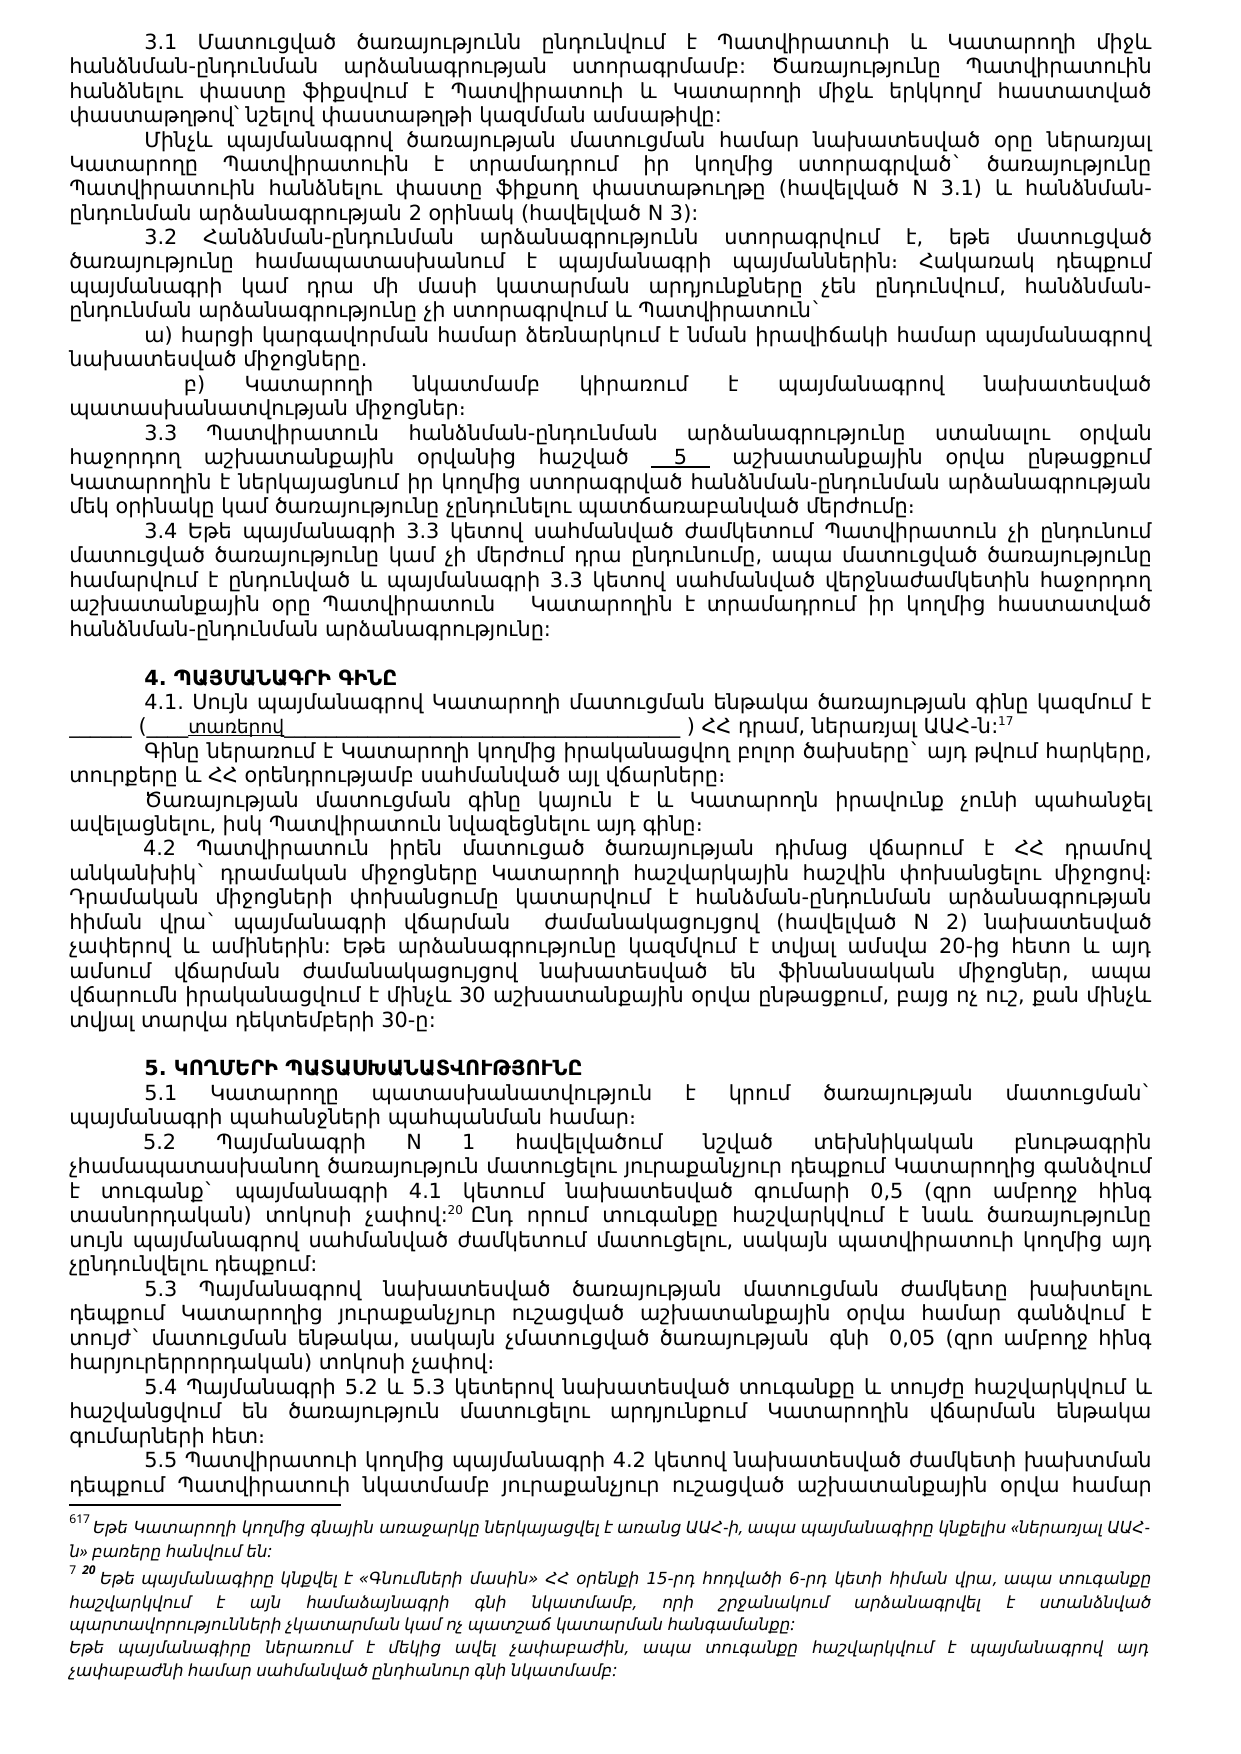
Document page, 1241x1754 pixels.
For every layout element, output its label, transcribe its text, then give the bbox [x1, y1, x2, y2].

text 5. ԿՈՂՄԵՐԻ ՊԱՏԱՍԽԱՆԱՏՎՈՒԹՅՈՒՆԸ [69, 1056, 1152, 1081]
text 5.4 Պայմանագրի 5.2 և 5.3 կետերով նախատեսված տուգանքը և տույժը հաշվարկվում և հաշվանցվում են ծառայություն մատուցելու արդյունքում Կատարողին վճարման ենթակա գումարների հետ։ [69, 1374, 1152, 1448]
text ա) հարցի կարգավորման համար ձեռնարկում է նման իրավիճակի համար պայմանագրով նախատեսված միջոցները. [69, 323, 1152, 372]
text 3.1 Մատուցված ծառայությունն ընդունվում է Պատվիրատուի և Կատարողի միջև հանձնման-ընդունման արձանագրության ստորագրմամբ: Ծառայությունը Պատվիրատուին հանձնելու փաստը ֆիքսվում է Պատվիրատուի և Կատարողի միջև երկկողմ հաստատված փաստաթղթով՝ նշելով փաստաթղթի կազմման ամսաթիվը: [69, 29, 1152, 127]
text 5.3 Պայմանագրով նախատեսված ծառայության մատուցման ժամկետը խախտելու դեպքում Կատարողից յուրաքանչյուր ուշացված աշխատանքային օրվա համար գանձվում է տույժ` մատուցման ենթակա, սակայն չմատուցված ծառայության գնի 0,05 (զրո ամբողջ հինգ հարյուրերրորդական) տոկոսի չափով։ [69, 1277, 1152, 1374]
text 5.1 Կատարողը պատասխանատվություն է կրում ծառայության մատուցման` պայմանագրի պահանջների պահպանման համար։ [69, 1081, 1152, 1130]
text բ) Կատարողի նկատմամբ կիրառում է պայմանագրով նախատեսված պատասխանատվության միջոցներ։ [69, 372, 1152, 421]
text 3.2 Հանձնման-ընդունման արձանագրությունն ստորագրվում է, եթե մատուցված ծառայությունը համապատասխանում է պայմանագրի պայմաններին։ Հակառակ դեպքում պայմանագրի կամ դրա մի մասի կատարման արդյունքները չեն ընդունվում, հանձնման-ընդունման արձանագրությունը չի ստորագրվում և Պատվիրատուն` [69, 225, 1152, 323]
text 4. ՊԱՅՄԱՆԱԳՐԻ ԳԻՆԸ [69, 665, 1152, 690]
text 5.2 Պայմանագրի N 1 հավելվածում նշված տեխնիկական բնութագրին չհամապատասխանող ծառայություն մատուցելու յուրաքանչյուր դեպքում Կատարողից գանձվում է տուգանք` պայմանագրի 4.1 կետում նախատեսված գումարի 0,5 (զրո ամբողջ հինգ տասնորդական) տոկոսի չափով:20Ընդ որում տուգանքը հաշվարկվում է նաև ծառայությունը սույն պայմանագրով սահմանված ժամկետում մատուցելու, սակայն պատվիրատուի կողմից այդ չընդունվելու դեպքում: [69, 1130, 1152, 1277]
text 4.2 Պատվիրատուն իրեն մատուցած ծառայության դիմաց վճարում է ՀՀ դրամով անկանխիկ` դրամական միջոցները Կատարողի հաշվարկային հաշվին փոխանցելու միջոցով։ Դրամական միջոցների փոխանցումը կատարվում է հանձման-ընդունման արձանագրության հիման վրա` պայմանագրի վճարման ժամանակացույցով (հավելված N 2) նախատեսված չափերով և ամիներին: Եթե արձանագրությունը կազմվում է տվյալ ամսվա 20-ից հետո և այդ ամսում վճարման ժամանակացույցով նախատեսված են ֆինանսական միջոցներ, ապա վճարումն իրականացվում է մինչև 30 աշխատանքային օրվա ընթացքում, բայց ոչ ուշ, քան մինչև տվյալ տարվա դեկտեմբերի 30-ը: [69, 836, 1152, 1032]
text Ծառայության մատուցման գինը կայուն է և Կատարողն իրավունք չունի պահանջել ավելացնելու, իսկ Պատվիրատուն նվազեցնելու այդ գինը։ [69, 788, 1152, 836]
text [69, 1448, 1152, 1497]
text 4.1. Սույն պայմանագրով Կատարողի մատուցման ենթակա ծառայության գինը կազմում է ______ (____տառերով______________________________________ ) ՀՀ դրամ, ներառյալ ԱԱՀ-ն:179 [69, 690, 1152, 739]
text 3.4 Եթե պայմանագրի 3.3 կետով սահմանված ժամկետում Պատվիրատուն չի ընդունում մատուցված ծառայությունը կամ չի մերժում դրա ընդունումը, ապա մատուցված ծառայությունը համարվում է ընդունված և պայմանագրի 3.3 կետով սահմանված վերջնաժամկետին հաջորդող աշխատանքային օրը Պատվիրատուն Կատարողին է տրամադրում իր կողմից հաստատված հանձնման-ընդունման արձանագրությունը: [69, 519, 1152, 641]
text 3.3 Պատվիրատուն հանձնման-ընդունման արձանագրությունը ստանալու օրվան հաջորդող աշխատանքային օրվանից հաշված 5 աշխատանքային օրվա ընթացքում Կատարողին է ներկայացնում իր կողմից ստորագրված հանձնման-ընդունման արձանագրության մեկ օրինակը կամ ծառայությունը չընդունելու պատճառաբանված մերժումը։ [69, 421, 1152, 519]
text Գինը ներառում է Կատարողի կողմից իրականացվող բոլոր ծախսերը` այդ թվում հարկերը, տուրքերը և ՀՀ օրենդրությամբ սահմանված այլ վճարները։ [69, 739, 1152, 788]
text Մինչև պայմանագրով ծառայության մատուցման համար նախատեսված օրը ներառյալ Կատարողը Պատվիրատուին է տրամադրում իր կողմից ստորագրված` ծառայությունը Պատվիրատուին հանձնելու փաստը ֆիքսող փաստաթուղթը (հավելված N 3.1) և հանձնման-ընդունման արձանագրության 2 օրինակ (հավելված N 3): [69, 127, 1152, 225]
